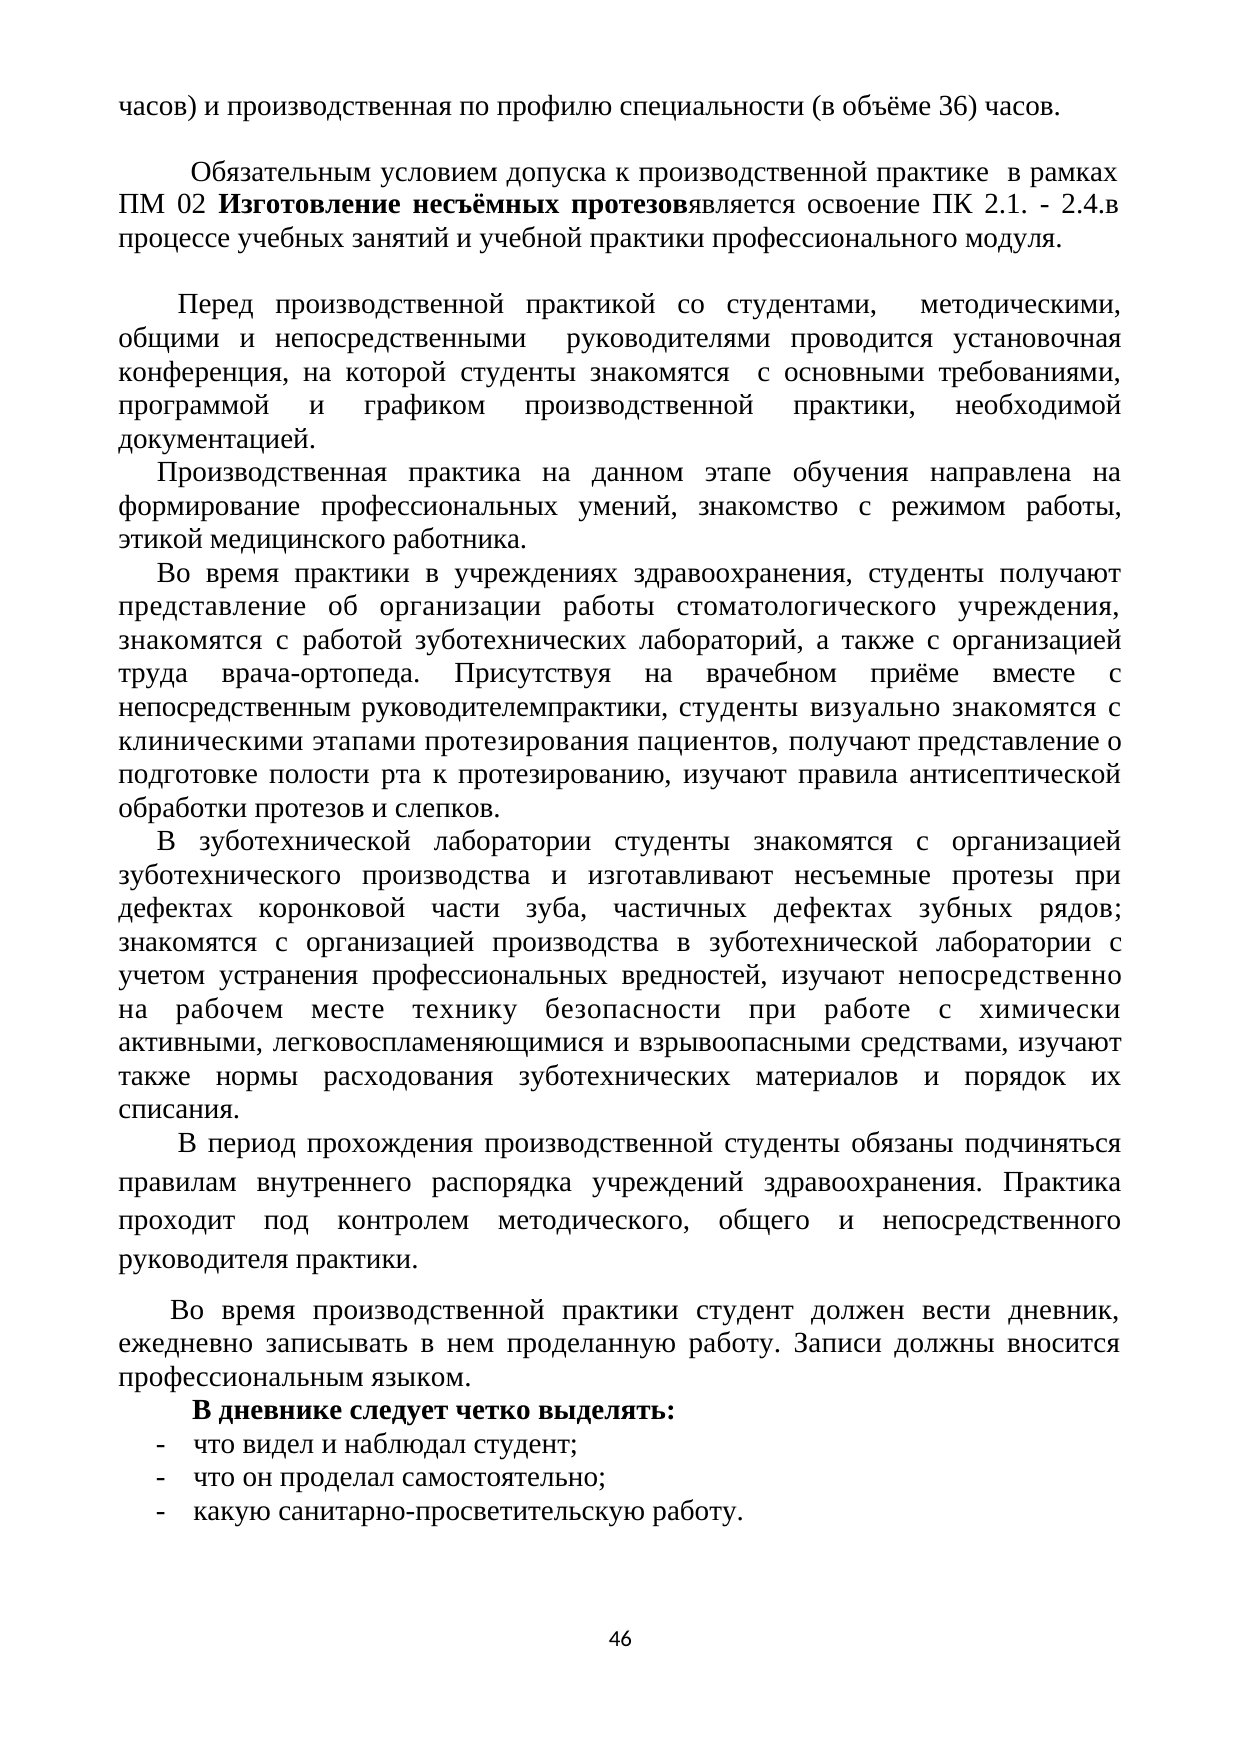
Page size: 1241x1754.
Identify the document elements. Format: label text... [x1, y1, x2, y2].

text Перед производственной практикой со студентами, методическими, общими и непосредственными руководителями проводится установочная конференция, на которой студенты знакомятся с основными требованиями, программой и графиком производственной практики, необходимой документацией. [118, 287, 1122, 454]
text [118, 88, 1119, 122]
text Обязательным условием допуска к производственной практике в рамках ПМ 02 Изготовление несъёмных протезовявляется освоение ПК 2.1. - 2.4.в процессе учебных занятий и учебной практики профессионального модуля. [118, 154, 1119, 254]
text В дневнике следует четко выделять: [118, 1392, 1122, 1426]
text Во время практики в учреждениях здравоохранения, студенты получают представление об организации работы стоматологического учреждения, знакомятся с работой зуботехнических лабораторий, а также с организацией труда врача-ортопеда. Присутствуя на врачебном приёме вместе с непосредственным руководителемпрактики, студенты визуально знакомятся с клиническими этапами протезирования пациентов, получают представление о подготовке полости рта к протезированию, изучают правила антисептической обработки протезов и слепков. [118, 555, 1122, 823]
text В период прохождения производственной студенты обязаны подчиняться правилам внутреннего распорядка учреждений здравоохранения. Практика проходит под контролем методического, общего и непосредственного руководителя практики. [118, 1125, 1122, 1274]
list что видел и наблюдал студент; [156, 1426, 1122, 1459]
list какую санитарно-просветительскую работу. [156, 1493, 1122, 1527]
text Производственная практика на данном этапе обучения направлена на формирование профессиональных умений, знакомство с режимом работы, этикой медицинского работника. [118, 454, 1122, 555]
text Во время производственной практики студент должен вести дневник, ежедневно записывать в нем проделанную работу. Записи должны вносится профессиональным языком. [118, 1292, 1122, 1392]
list что он проделал самостоятельно; [156, 1459, 1122, 1493]
text В зуботехнической лаборатории студенты знакомятся с организацией зуботехнического производства и изготавливают несъемные протезы при дефектах коронковой части зуба, частичных дефектах зубных рядов; знакомятся с организацией производства в зуботехнической лаборатории с учетом устранения профессиональных вредностей, изучают непосредственно на рабочем месте технику безопасности при работе с химически активными, легковоспламеняющимися и взрывоопасными средствами, изучают также нормы расходования зуботехнических материалов и порядок их списания. [118, 823, 1122, 1125]
